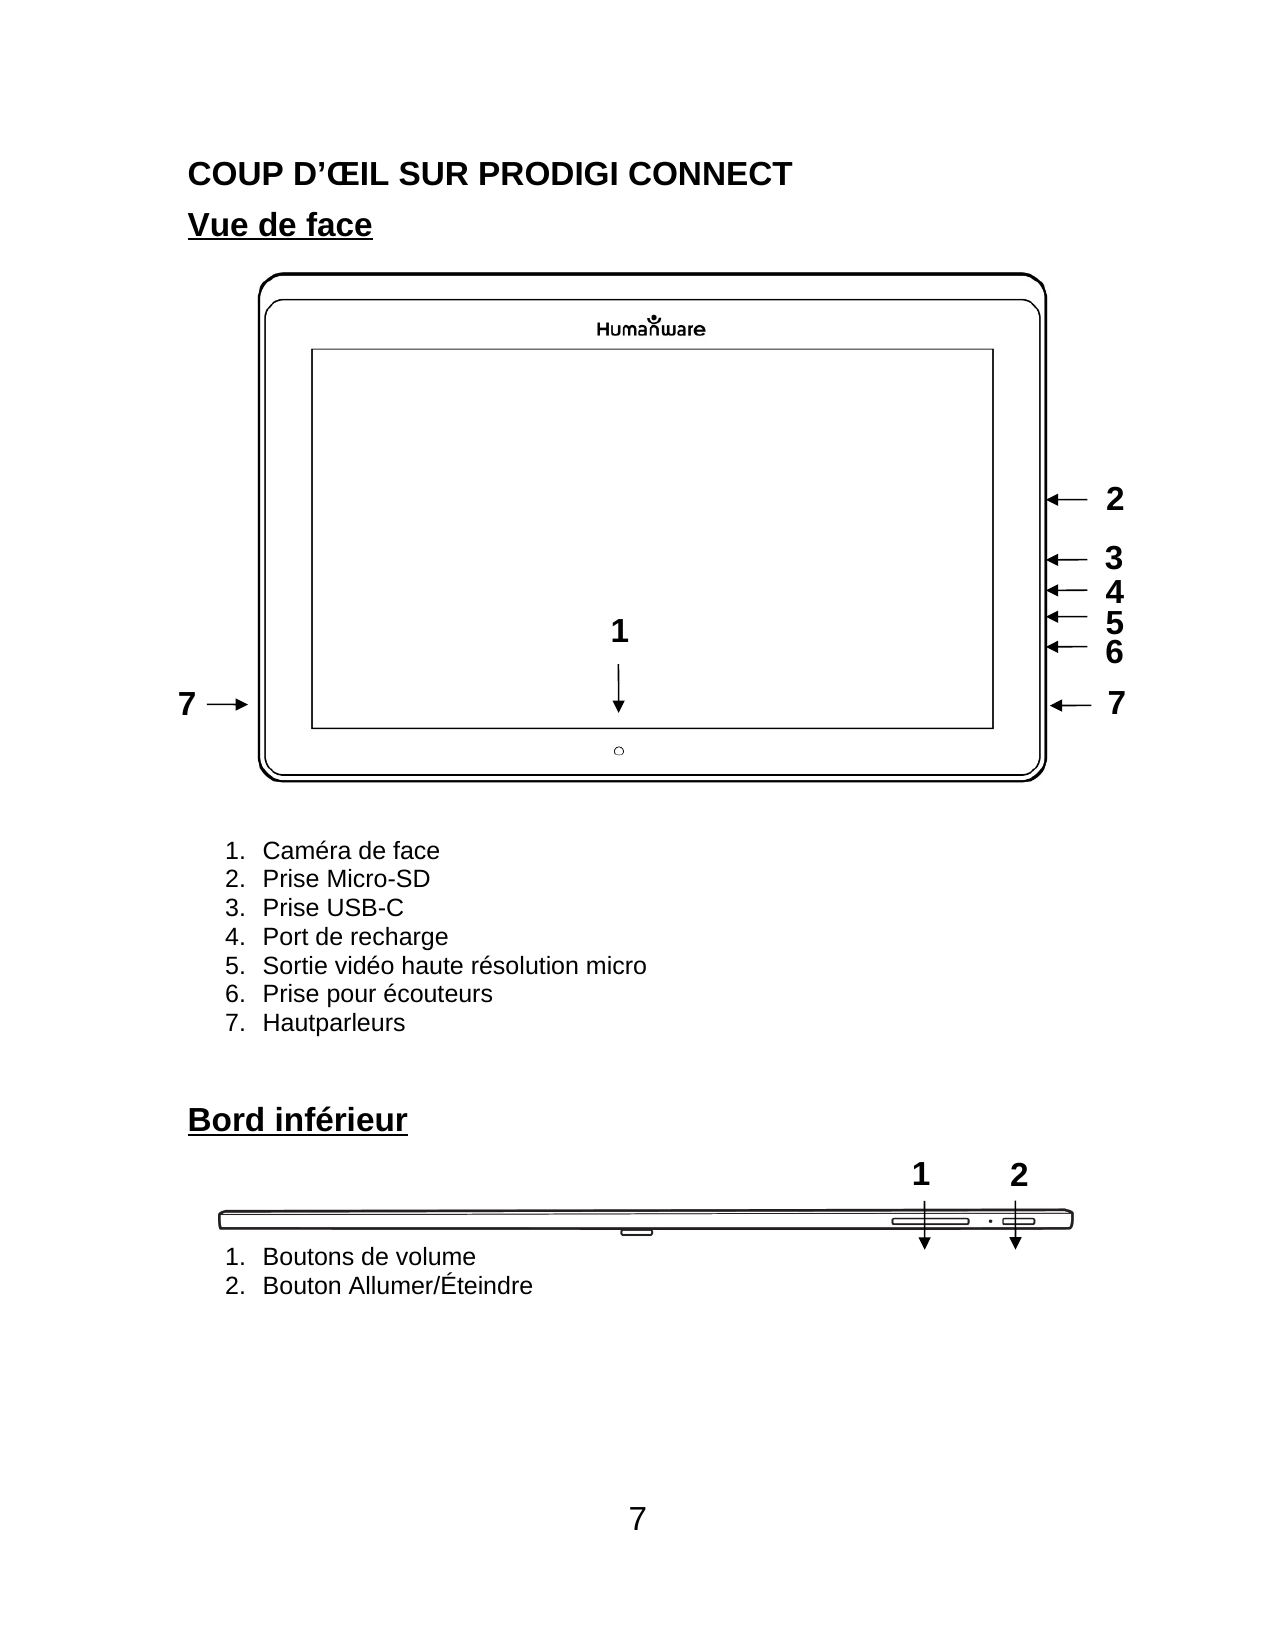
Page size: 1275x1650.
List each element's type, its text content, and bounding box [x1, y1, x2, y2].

list Caméra de face [225, 836, 1087, 864]
list Prise pour écouteurs [225, 979, 1087, 1008]
list Sortie vidéo haute résolution micro [225, 951, 1087, 979]
picture [926, 1202, 1014, 1243]
list Prise USB-C [225, 893, 1087, 922]
list Bouton Allumer/Éteindre [225, 1271, 1087, 1300]
picture [1017, 1202, 1085, 1243]
list Prise Micro-SD [225, 864, 1087, 893]
text Bord inférieur [187, 1100, 1087, 1139]
picture [211, 1202, 923, 1243]
list Boutons de volume [225, 1241, 1087, 1271]
list Port de recharge [225, 922, 1087, 951]
list Hautparleurs [225, 1008, 1087, 1037]
subtitle Coup d’œil sur Prodigi Connect [187, 154, 1087, 193]
picture [251, 266, 1051, 785]
text Vue de face [187, 205, 1087, 243]
